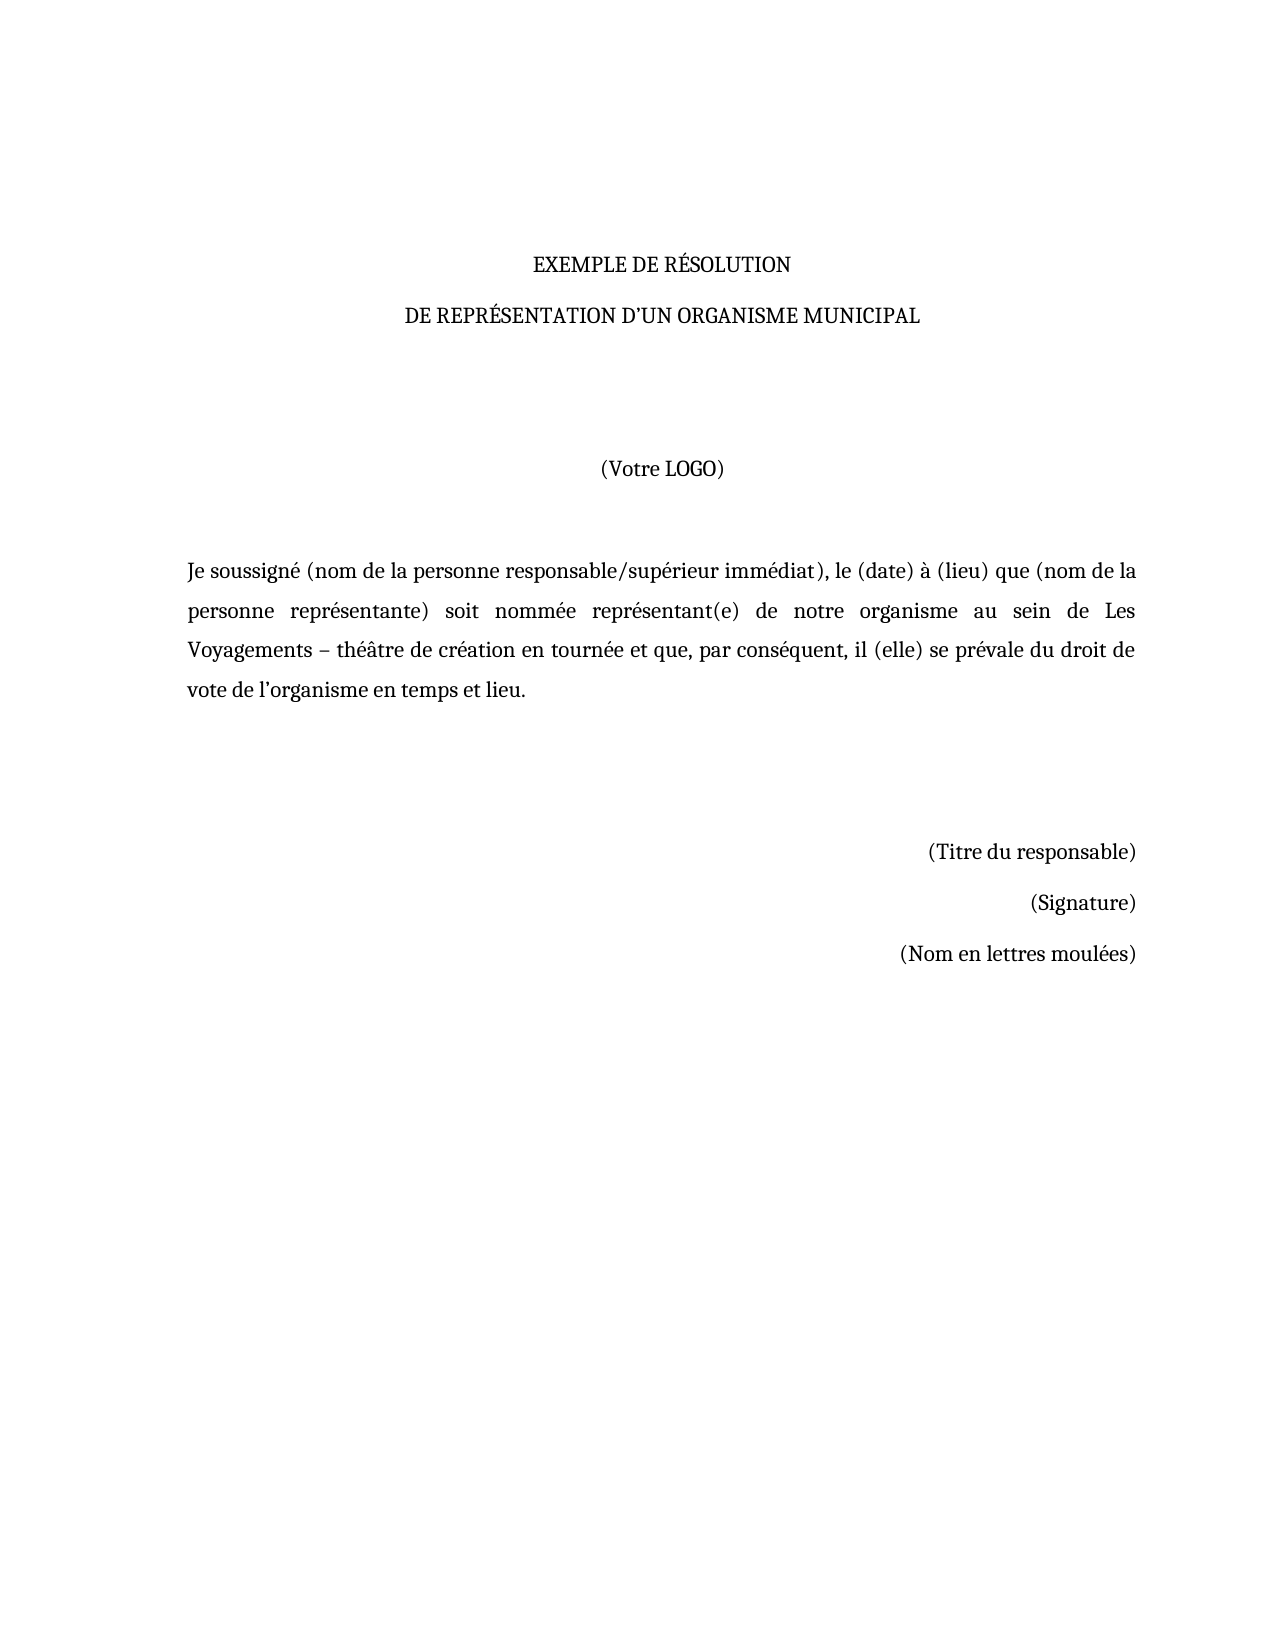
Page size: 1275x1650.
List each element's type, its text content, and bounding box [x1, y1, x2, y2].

text (Votre LOGO) [187, 456, 1137, 483]
text (Nom en lettres moulées) [187, 941, 1137, 968]
text EXEMPLE DE RÉSOLUTION [187, 252, 1137, 278]
text (Titre du responsable) [187, 839, 1137, 866]
text DE REPRÉSENTATION D’UN ORGANISME MUNICIPAL [187, 303, 1137, 329]
text Je soussigné (nom de la personne responsable/supérieur immédiat), le (date) à (lieu) que (nom de la personne représentante) soit nommée représentant(e) de notre organisme au sein de Les Voyagements – théâtre de création en tournée et que, par conséquent, il (elle) se prévale du droit de vote de l’organisme en temps et lieu. [187, 558, 1137, 703]
text (Signature) [187, 890, 1137, 917]
